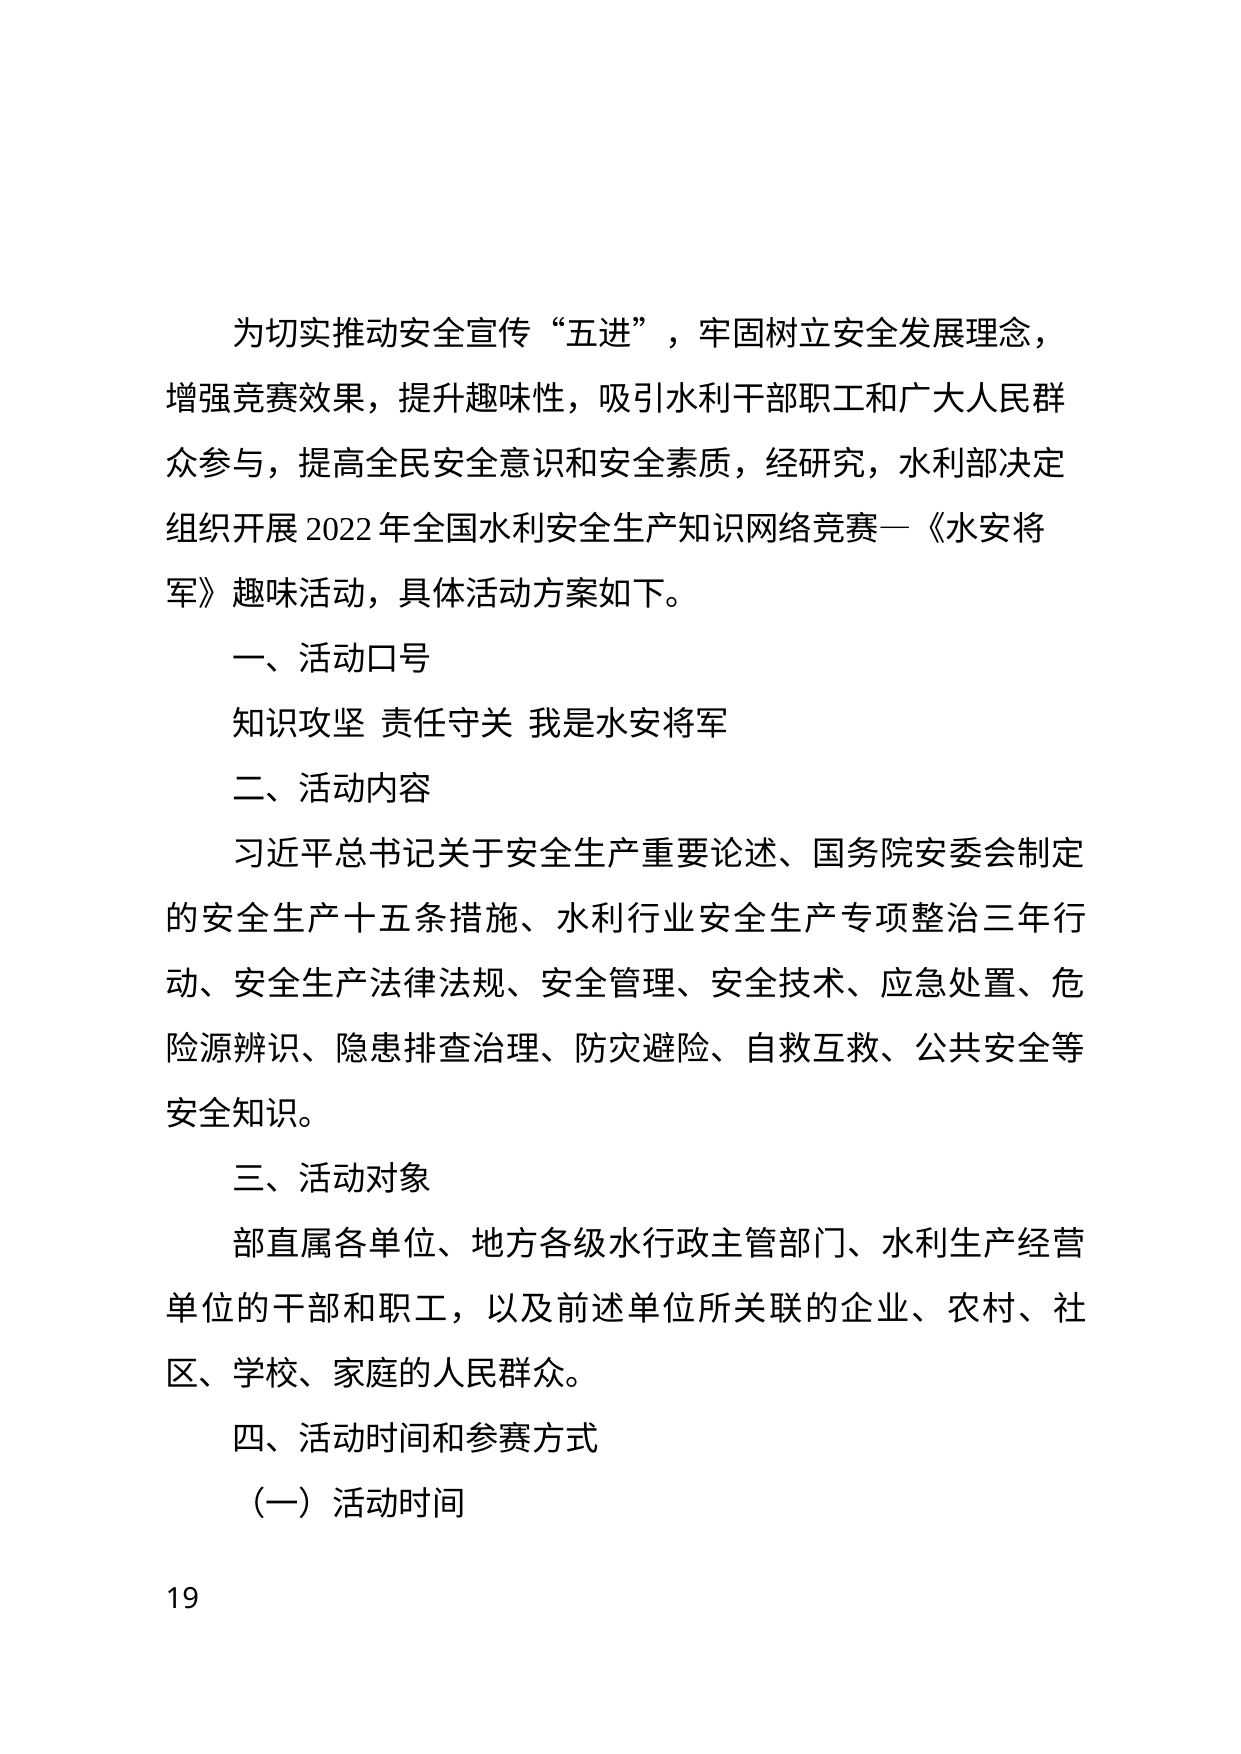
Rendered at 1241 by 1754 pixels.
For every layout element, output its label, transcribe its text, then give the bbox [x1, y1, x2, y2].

text 二、活动内容 [165, 753, 1087, 818]
text 一、活动口号 [165, 623, 1087, 688]
text 部直属各单位、地方各级水行政主管部门、水利生产经营单位的干部和职工，以及前述单位所关联的企业、农村、社区、学校、家庭的人民群众。 [165, 1208, 1087, 1403]
text 为切实推动安全宣传“五进”，牢固树立安全发展理念，增强竞赛效果，提升趣味性，吸引水利干部职工和广大人民群众参与，提高全民安全意识和安全素质，经研究，水利部决定组织开展2022年全国水利安全生产知识网络竞赛—《水安将军》趣味活动，具体活动方案如下。 [165, 298, 1087, 623]
text 三、活动对象 [165, 1143, 1087, 1208]
text 习近平总书记关于安全生产重要论述、国务院安委会制定的安全生产十五条措施、水利行业安全生产专项整治三年行动、安全生产法律法规、安全管理、安全技术、应急处置、危险源辨识、隐患排查治理、防灾避险、自救互救、公共安全等安全知识。 [165, 818, 1087, 1143]
text 知识攻坚 责任守关 我是水安将军 [165, 688, 1087, 753]
text （一）活动时间 [165, 1468, 1087, 1533]
text 四、活动时间和参赛方式 [165, 1403, 1087, 1468]
